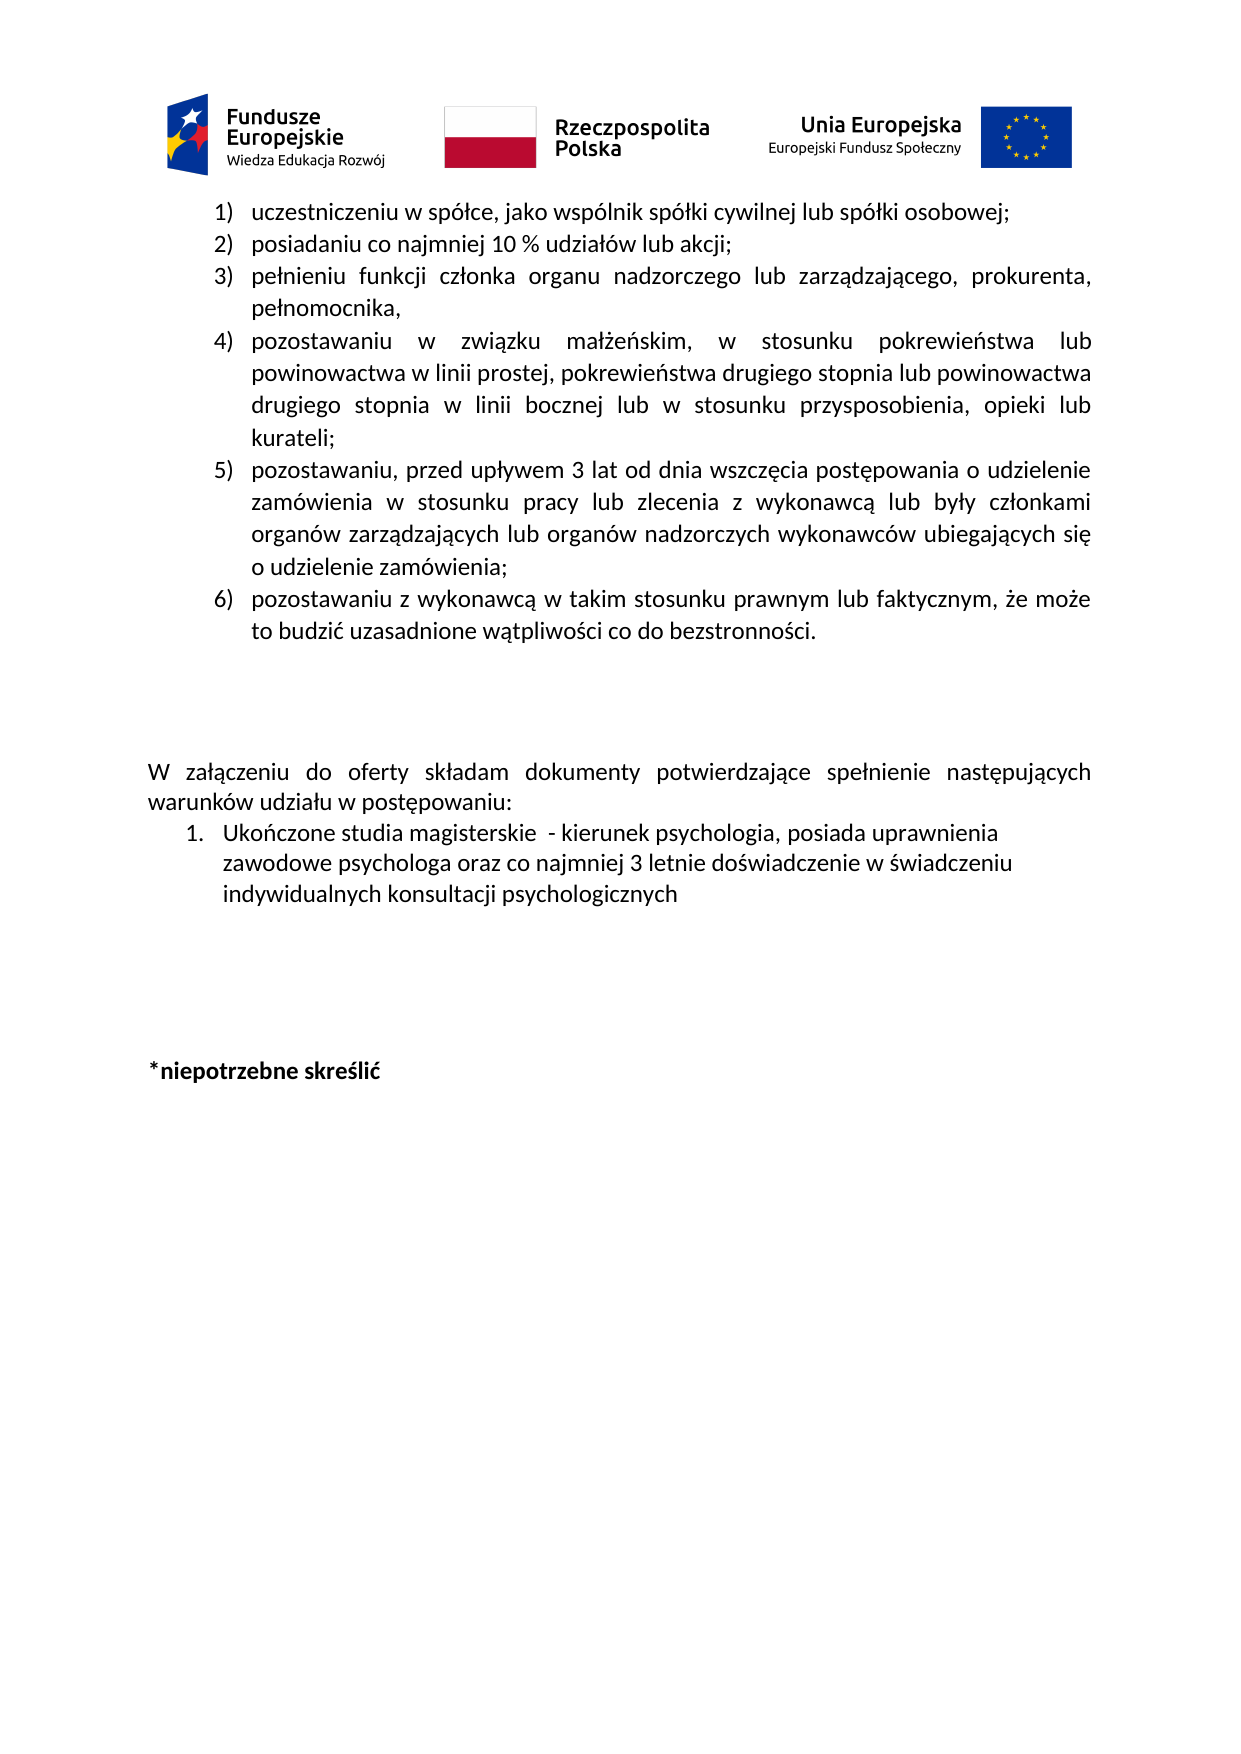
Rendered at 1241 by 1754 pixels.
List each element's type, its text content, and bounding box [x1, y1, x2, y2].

text *niepotrzebne skreślić [148, 1055, 1093, 1086]
picture [147, 73, 1092, 196]
list uczestniczeniu w spółce, jako wspólnik spółki cywilnej lub spółki osobowej; [213, 196, 1093, 226]
list pozostawaniu, przed upływem 3 lat od dnia wszczęcia postępowania o udzielenie zamówienia w stosunku pracy lub zlecenia z wykonawcą lub były członkami organów zarządzających lub organów nadzorczych wykonawców ubiegających się o udzielenie zamówienia; [213, 454, 1093, 581]
list pozostawaniu w związku małżeńskim, w stosunku pokrewieństwa lub powinowactwa w linii prostej, pokrewieństwa drugiego stopnia lub powinowactwa drugiego stopnia w linii bocznej lub w stosunku przysposobienia, opieki lub kurateli; [213, 325, 1093, 452]
list pełnieniu funkcji członka organu nadzorczego lub zarządzającego, prokurenta, pełnomocnika, [213, 260, 1093, 323]
text W załączeniu do oferty składam dokumenty potwierdzające spełnienie następujących warunków udziału w postępowaniu: [148, 756, 1093, 817]
list posiadaniu co najmniej 10 % udziałów lub akcji; [213, 228, 1093, 258]
list Ukończone studia magisterskie - kierunek psychologia, posiada uprawnienia zawodowe psychologa oraz co najmniej 3 letnie doświadczenie w świadczeniu indywidualnych konsultacji psychologicznych [185, 817, 1093, 908]
list pozostawaniu z wykonawcą w takim stosunku prawnym lub faktycznym, że może to budzić uzasadnione wątpliwości co do bezstronności. [213, 583, 1093, 646]
